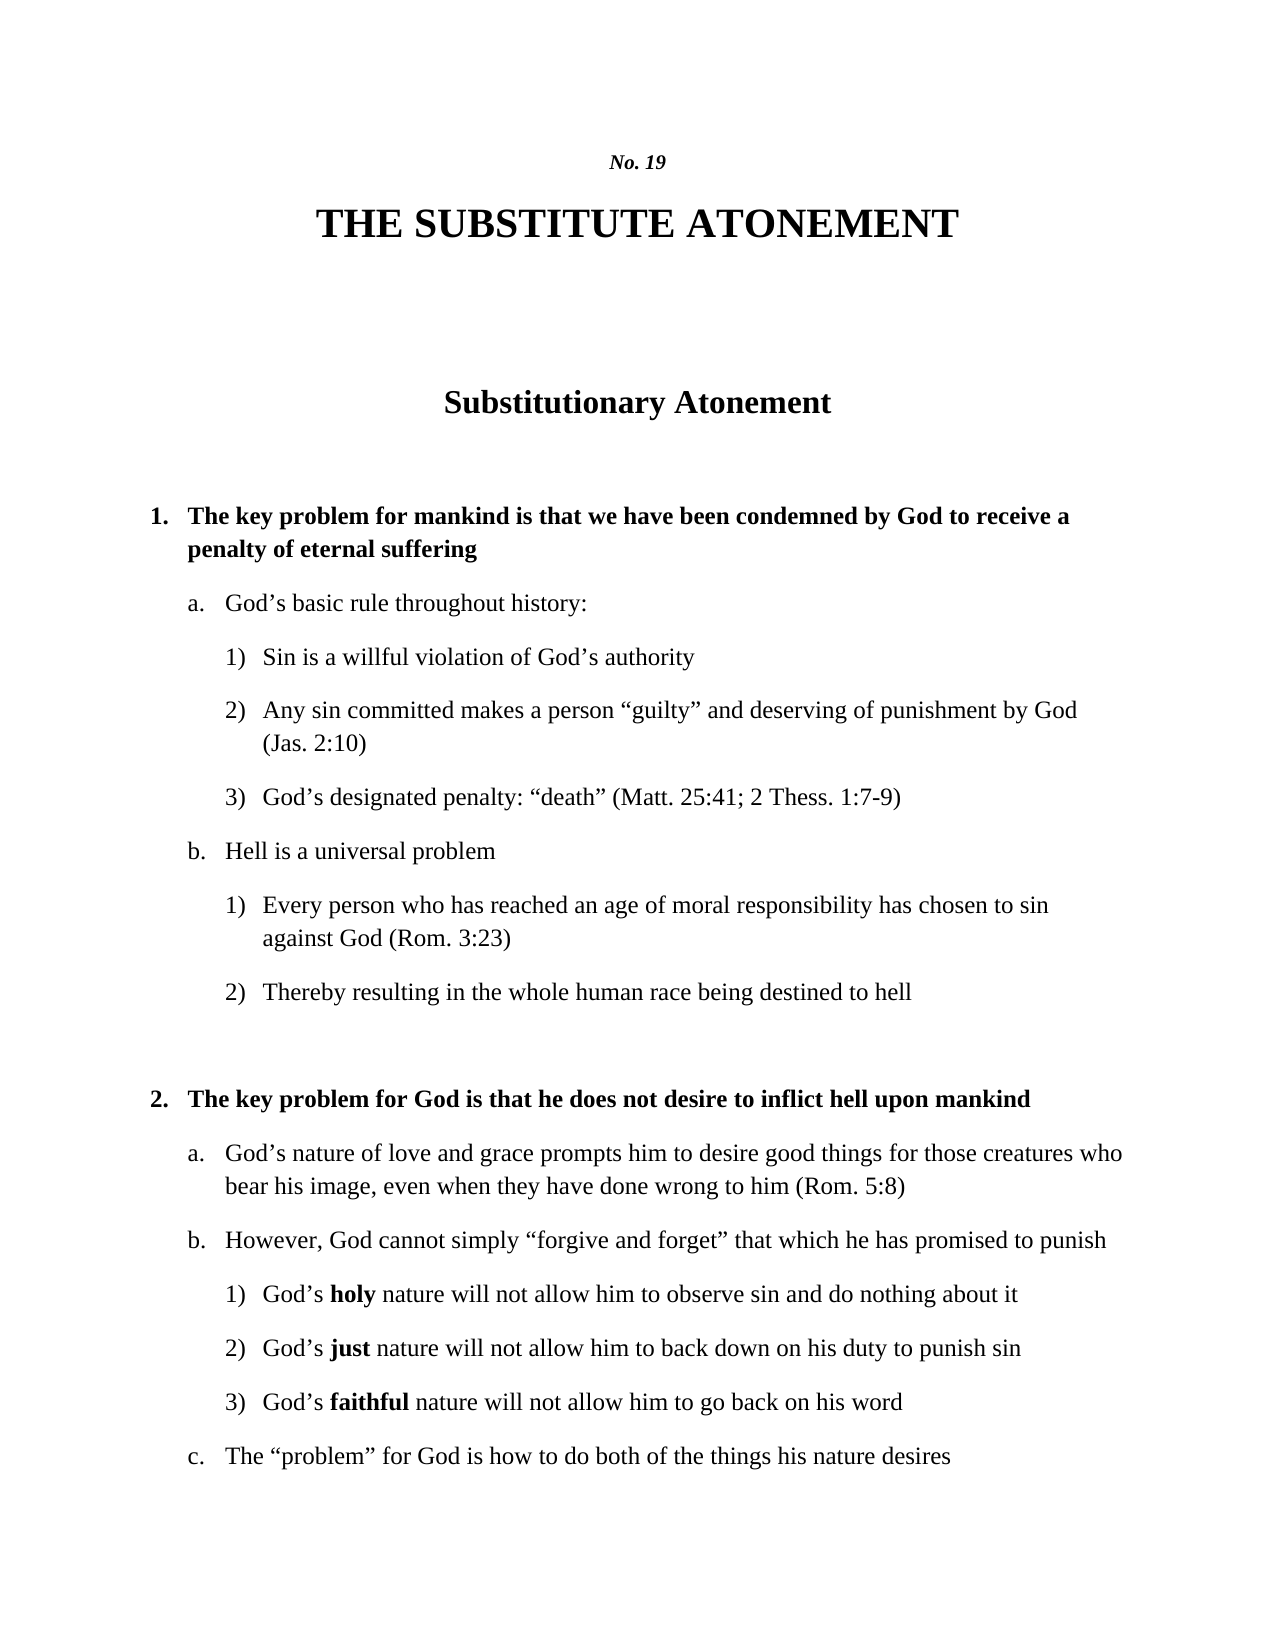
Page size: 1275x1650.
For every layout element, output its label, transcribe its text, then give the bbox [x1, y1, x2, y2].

text 1) Every person who has reached an age of moral responsibility has chosen to sin against God (Rom. ) [225, 890, 1125, 952]
text 2) Thereby resulting in the whole human race being destined to hell [225, 977, 1125, 1006]
text a. God’s nature of love and grace prompts him to desire good things for those creatures who bear his image, even when they have done wrong to him ( 5:8) [187, 1138, 1125, 1200]
text Substitutionary Atonement [150, 382, 1125, 420]
text a. God’s basic rule throughout history: [187, 588, 1125, 616]
text c. The “problem” for God is how to do both of the things his nature desires [187, 1441, 1125, 1469]
text 1) God’s holy nature will not allow him to observe sin and do nothing about it [225, 1279, 1125, 1308]
text No. 19 [150, 150, 1125, 174]
text THE SUBSTITUTE ATONEMENT [150, 198, 1125, 246]
text b. Hell is a universal problem [187, 836, 1125, 865]
text 1. The key problem for mankind is that we have been condemned by God to receive a penalty of eternal suffering [150, 501, 1125, 563]
text 1) Sin is a willful violation of God’s authority [225, 642, 1125, 670]
text 2. The key problem for God is that he does not desire to inflict hell upon mankind [150, 1084, 1125, 1113]
text b. However, God cannot simply “forgive and forget” that which he has promised to punish [187, 1225, 1125, 1254]
text 2) Any sin committed makes a person “guilty” and deserving of punishment by God (Jas. ) [225, 695, 1125, 757]
text 3) God’s faithful nature will not allow him to go back on his word [225, 1387, 1125, 1416]
text 3) God’s designated penalty: “death” (. 25:41; 2 Thess. 1:7-9) [225, 782, 1125, 811]
text 2) God’s just nature will not allow him to back down on his duty to punish sin [225, 1333, 1125, 1362]
